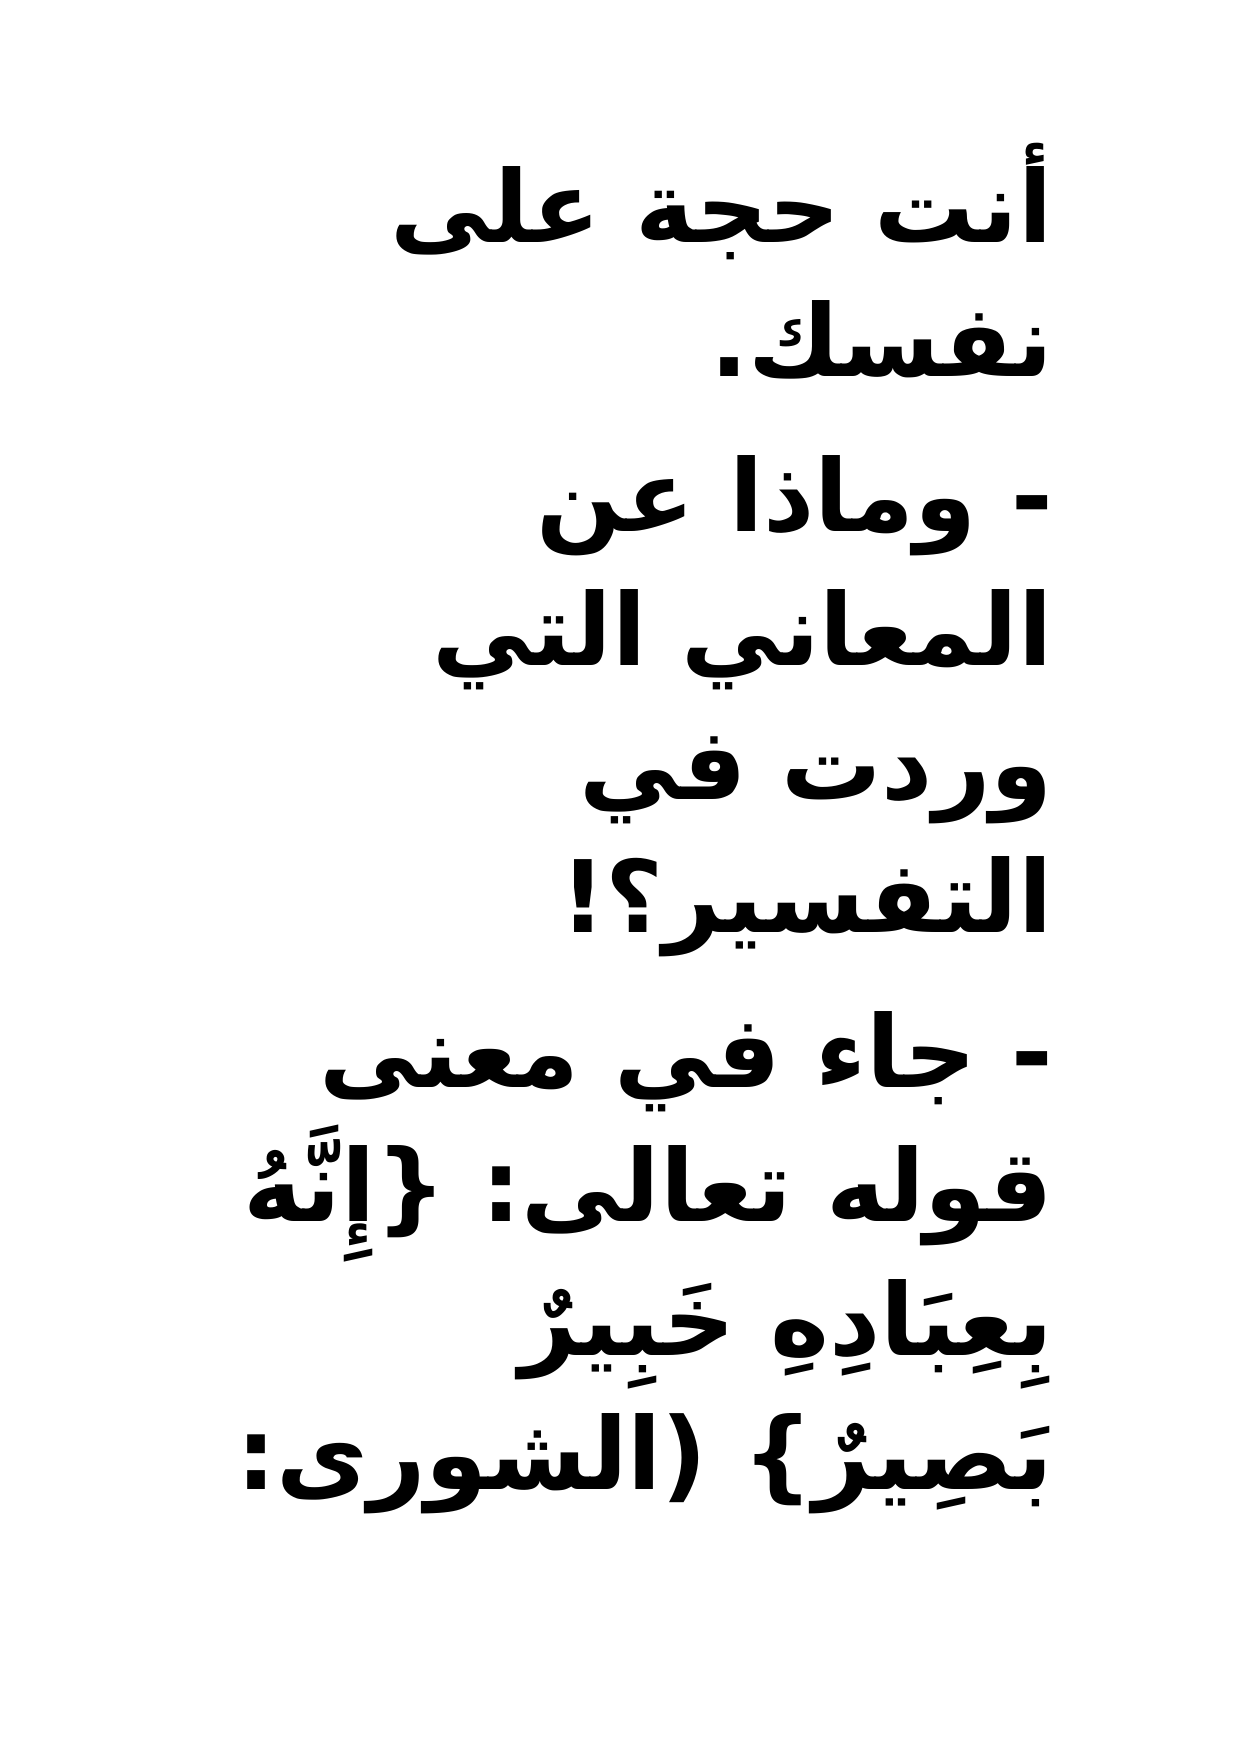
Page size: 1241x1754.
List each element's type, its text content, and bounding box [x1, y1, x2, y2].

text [187, 150, 1053, 400]
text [187, 995, 1053, 1513]
text - وماذا عن المعاني التي وردت في التفسير؟! [187, 438, 1053, 957]
